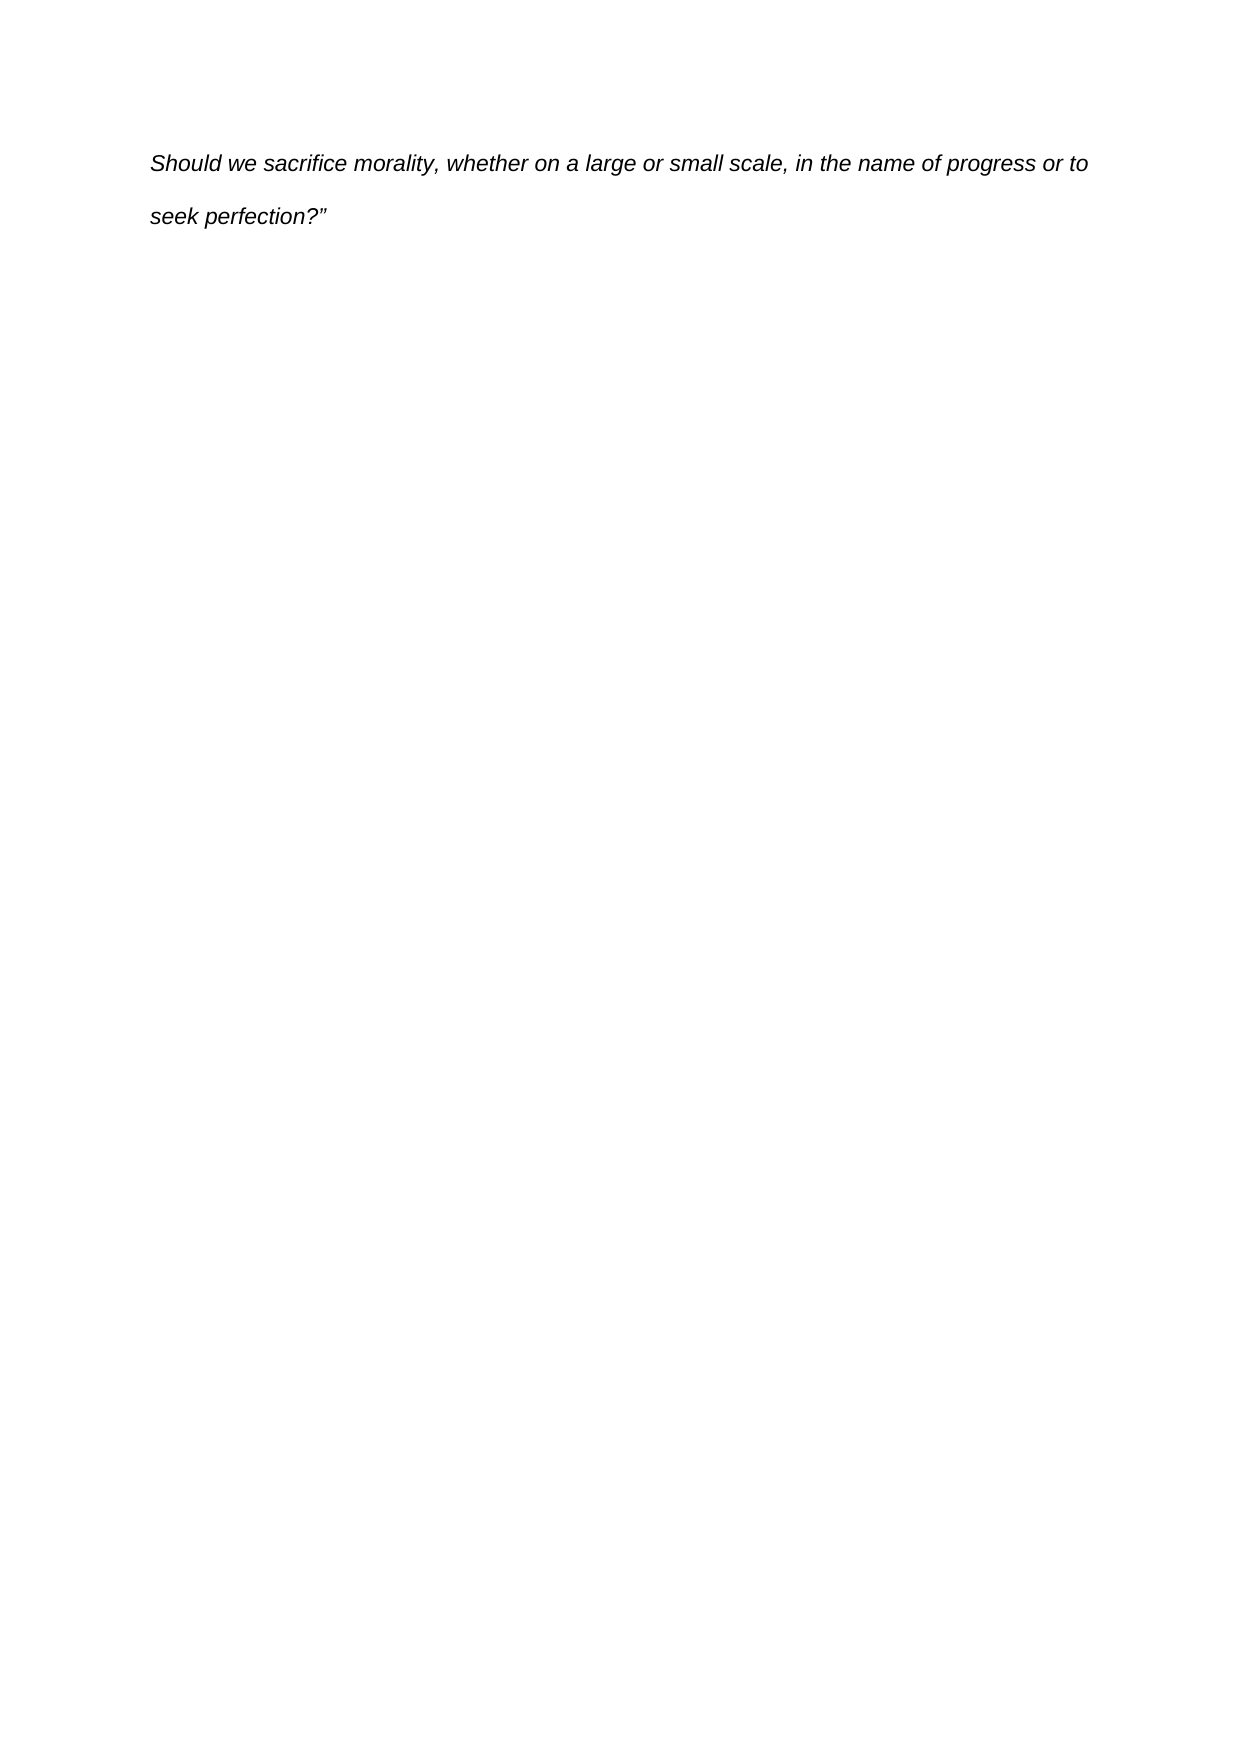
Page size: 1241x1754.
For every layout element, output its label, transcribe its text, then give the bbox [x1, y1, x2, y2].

text Should we sacrifice morality, whether on a large or small scale, in the name of progress or to seek perfection?” [150, 150, 1090, 229]
